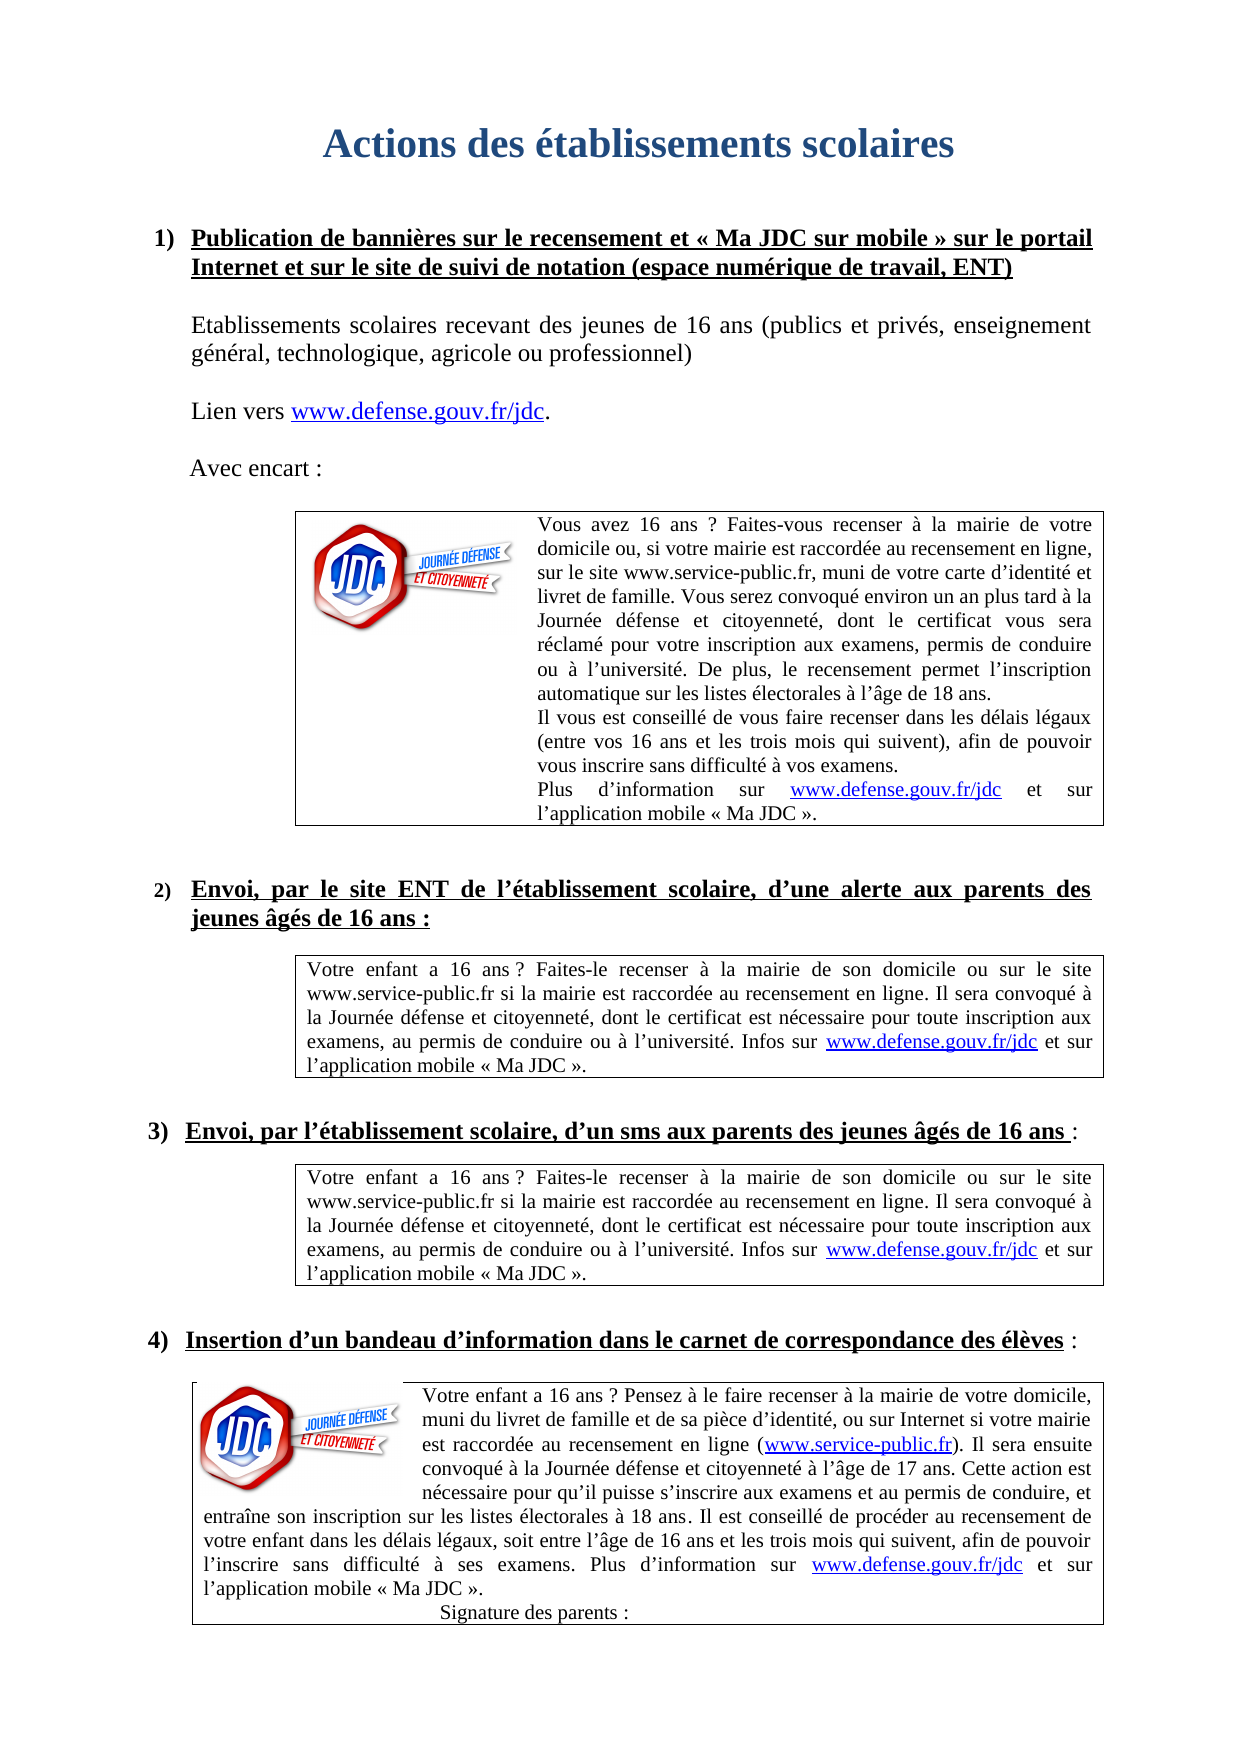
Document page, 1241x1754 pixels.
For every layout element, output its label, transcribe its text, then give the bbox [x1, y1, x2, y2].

table_header Votre enfant a 16 ans ? Faites-le recenser à la mairie de son domicile ou sur le site www.service-public.fr si la mairie est raccordée au recensement en ligne. Il sera convoqué à la Journée défense et citoyenneté, dont le certificat est nécessaire pour toute inscription aux examens, au permis de conduire ou à l’université. Infos sur www.defense.gouv.fr/jdc et sur l’application mobile « Ma JDC ». [296, 1165, 1103, 1285]
list Insertion d’un bandeau d’information dans le carnet de correspondance des élèves : [148, 1325, 1092, 1353]
picture [311, 520, 517, 635]
table_header Votre enfant a 16 ans ? Pensez à le faire recenser à la mairie de votre domicile, muni du livret de famille et de sa pièce d’identité, ou sur Internet si votre mairie est raccordée au recensement en ligne (www.service-public.fr). Il sera ensuite convoqué à la Journée défense et citoyenneté à l’âge de 17 ans. Cette action est nécessaire pour qu’il puisse s’inscrire aux examens et au permis de conduire, et entraîne son inscription sur les listes électorales à 18 ans. Il est conseillé de procéder au recensement de votre enfant dans les délais légaux, soit entre l’âge de 16 ans et les trois mois qui suivent, afin de pouvoir l’inscrire sans difficulté à ses examens. Plus d’information sur www.defense.gouv.fr/jdc et sur l’application mobile « Ma JDC ». Signature des parents : [193, 1383, 1103, 1624]
picture [197, 1382, 403, 1496]
list Envoi, par le site ENT de l’établissement scolaire, d’une alerte aux parents des jeunes âgés de 16 ans : [154, 874, 1092, 931]
text Lien vers www.defense.gouv.fr/jdc. [191, 396, 1092, 425]
text Etablissements scolaires recevant des jeunes de 16 ans (publics et privés, enseignement général, technologique, agricole ou professionnel) [191, 310, 1092, 367]
list Publication de bannières sur le recensement et « Ma JDC sur mobile » sur le portail Internet et sur le site de suivi de notation (espace numérique de travail, ENT) [154, 223, 1092, 281]
text Actions des établissements scolaires [185, 118, 1092, 166]
list Envoi, par l’établissement scolaire, d’un sms aux parents des jeunes âgés de 16 ans : [148, 1116, 1092, 1145]
text Avec encart : [189, 453, 1092, 482]
table_header Votre enfant a 16 ans ? Faites-le recenser à la mairie de son domicile ou sur le site www.service-public.fr si la mairie est raccordée au recensement en ligne. Il sera convoqué à la Journée défense et citoyenneté, dont le certificat est nécessaire pour toute inscription aux examens, au permis de conduire ou à l’université. Infos sur www.defense.gouv.fr/jdc et sur l’application mobile « Ma JDC ». [296, 956, 1103, 1077]
table_header Vous avez 16 ans ? Faites-vous recenser à la mairie de votre domicile ou, si votre mairie est raccordée au recensement en ligne, sur le site www.service-public.fr, muni de votre carte d’identité et livret de famille. Vous serez convoqué environ un an plus tard à la Journée défense et citoyenneté, dont le certificat vous sera réclamé pour votre inscription aux examens, permis de conduire ou à l’université. De plus, le recensement permet l’inscription automatique sur les listes électorales à l’âge de 18 ans. Il vous est conseillé de vous faire recenser dans les délais légaux (entre vos 16 ans et les trois mois qui suivent), afin de pouvoir vous inscrire sans difficulté à vos examens. Plus d’information sur www.defense.gouv.fr/jdc et sur l’application mobile « Ma JDC ». [296, 512, 1103, 825]
